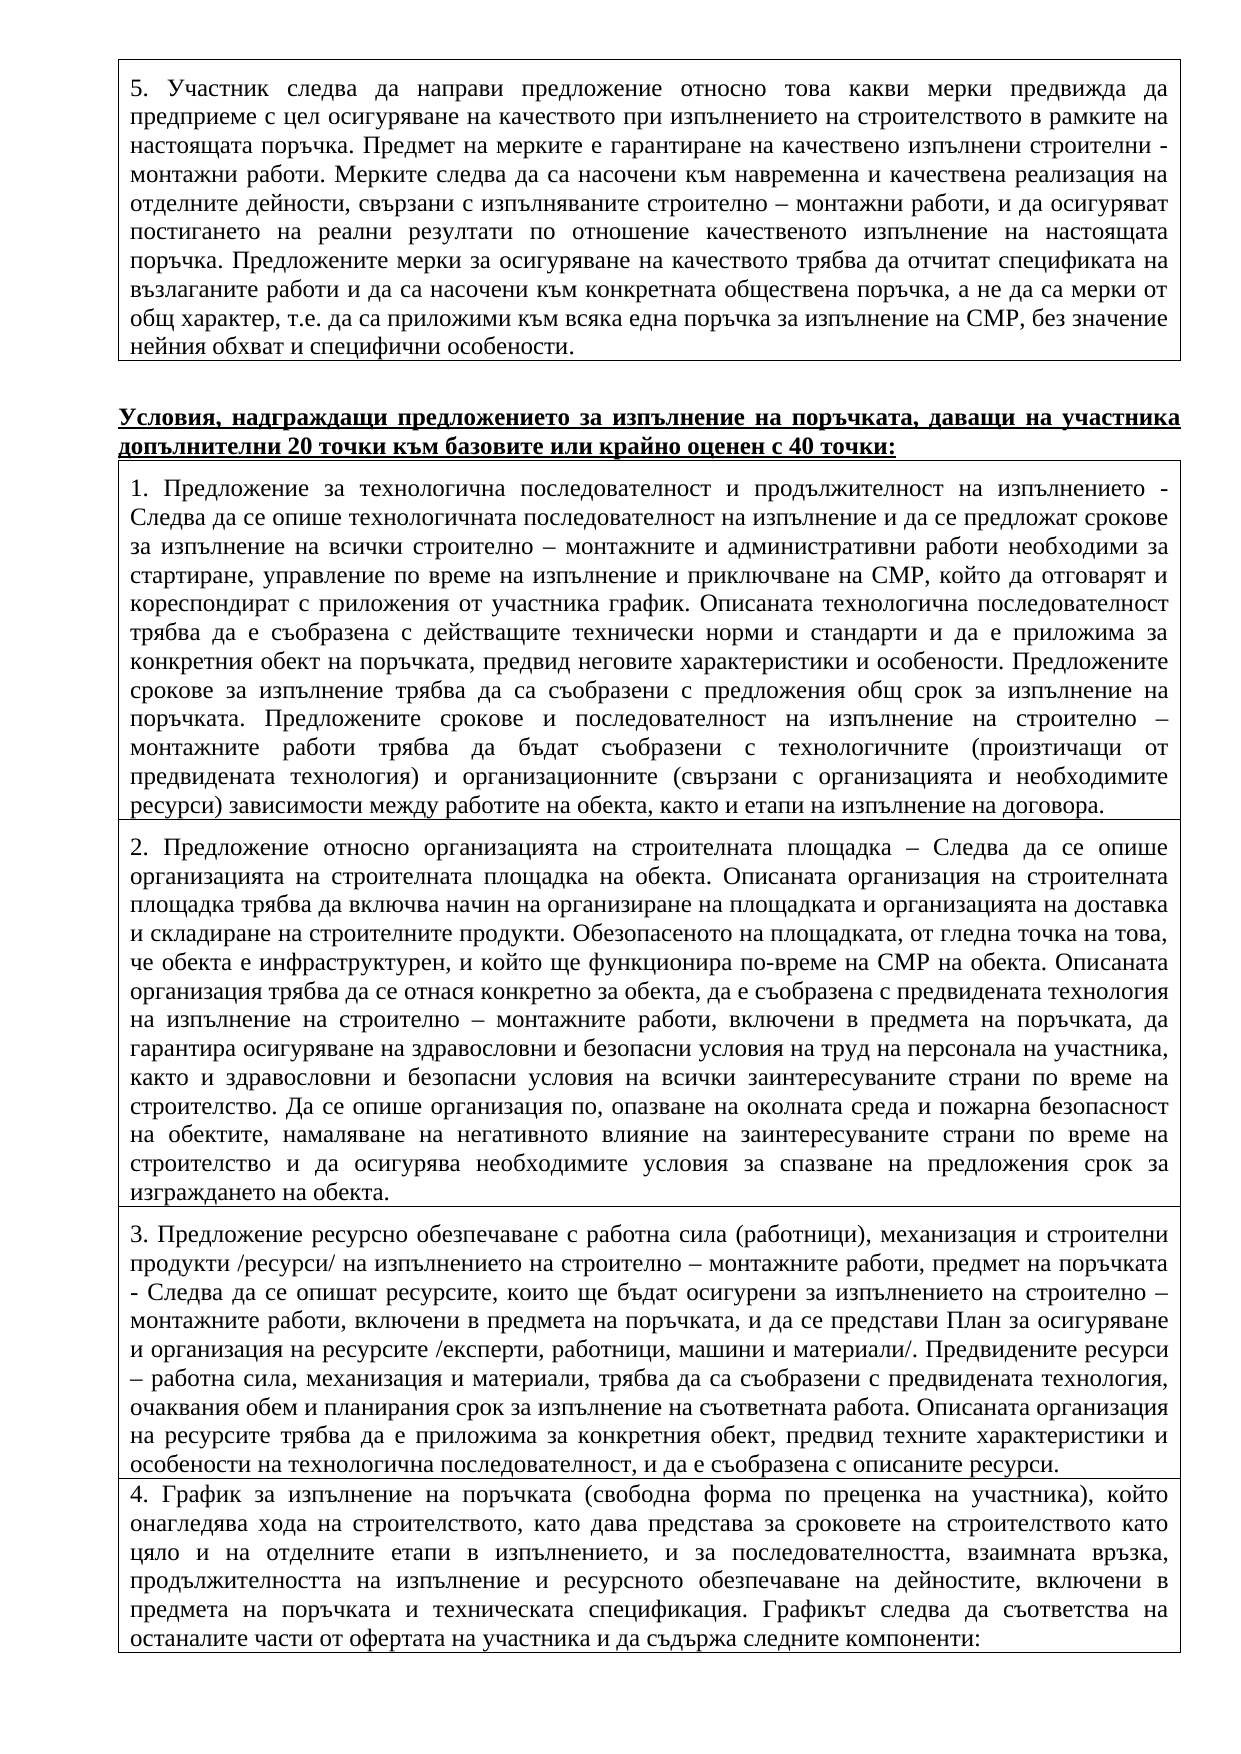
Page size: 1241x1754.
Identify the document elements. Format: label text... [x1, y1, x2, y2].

table_header 1. Предложение за технологична последователност и продължителност на изпълнението - Следва да се опише технологичната последователност на изпълнение и да се предложат срокове за изпълнение на всички строително – монтажните и административни работи необходими за стартиране, управление по време на изпълнение и приключване на СМР, който да отговарят и кореспондират с приложения от участника график. Описаната технологична последователност трябва да е съобразена с действащите технически норми и стандарти и да е приложима за конкретния обект на поръчката, предвид неговите характеристики и особености. Предложените срокове за изпълнение трябва да са съобразени с предложения общ срок за изпълнение на поръчката. Предложените срокове и последователност на изпълнение на строително – монтажните работи трябва да бъдат съобразени с технологичните (произтичащи от предвидената технология) и организационните (свързани с организацията и необходимите ресурси) зависимости между работите на обекта, както и етапи на изпълнение на договора. [119, 461, 1180, 818]
table_cell 2. Предложение относно организацията на строителната площадка – Следва да се опише организацията на строителната площадка на обекта. Описаната организация на строителната площадка трябва да включва начин на организиране на площадката и организацията на доставка и складиране на строителните продукти. Обезопасеното на площадката, от гледна точка на това, че обекта е инфраструктурен, и който ще функционира по-време на СМР на обекта. Описаната организация трябва да се отнася конкретно за обекта, да е съобразена с предвидената технология на изпълнение на строително – монтажните работи, включени в предмета на поръчката, да гарантира осигуряване на здравословни и безопасни условия на труд на персонала на участника, както и здравословни и безопасни условия на всички заинтересуваните страни по време на строителство. Да се опише организация по, опазване на околната среда и пожарна безопасност на обектите, намаляване на негативното влияние на заинтересуваните страни по време на строителство и да осигурява необходимите условия за спазване на предложения срок за изграждането на обекта. [119, 820, 1180, 1206]
table_cell 5. Участник следва да направи предложение относно това какви мерки предвижда да предприеме с цел осигуряване на качеството при изпълнението на строителството в рамките на настоящата поръчка. Предмет на мерките е гарантиране на качествено изпълнени строителни - монтажни работи. Мерките следва да са насочени към навременна и качествена реализация на отделните дейности, свързани с изпълняваните строително – монтажни работи, и да осигуряват постигането на реални резултати по отношение качественото изпълнение на настоящата поръчка. Предложените мерки за осигуряване на качеството трябва да отчитат спецификата на възлаганите работи и да са насочени към конкретната обществена поръчка, а не да са мерки от общ характер, т.е. да са приложими към всяка една поръчка за изпълнение на СМР, без значение нейния обхват и специфични особености. [119, 60, 1180, 360]
text Условия, надграждащи предложението за изпълнение на поръчката, даващи на участника допълнителни 20 точки към базовите или крайно оценен с 40 точки: [118, 402, 1181, 427]
table_cell 3. Предложение ресурсно обезпечаване с работна сила (работници), механизация и строителни продукти /ресурси/ на изпълнението на строително – монтажните работи, предмет на поръчката - Следва да се опишат ресурсите, които ще бъдат осигурени за изпълнението на строително – монтажните работи, включени в предмета на поръчката, и да се представи План за осигуряване и организация на ресурсите /експерти, работници, машини и материали/. Предвидените ресурси – работна сила, механизация и материали, трябва да са съобразени с предвидената технология, очаквания обем и планирания срок за изпълнение на съответната работа. Описаната организация на ресурсите трябва да е приложима за конкретния обект, предвид техните характеристики и особености на технологична последователност, и да е съобразена с описаните ресурси. [119, 1207, 1180, 1478]
text Условия, надграждащи предложението за изпълнение на поръчката, даващи на участника допълнителни 20 точки към базовите или крайно оценен с 40 точки: [118, 429, 1181, 460]
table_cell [119, 1479, 1180, 1652]
